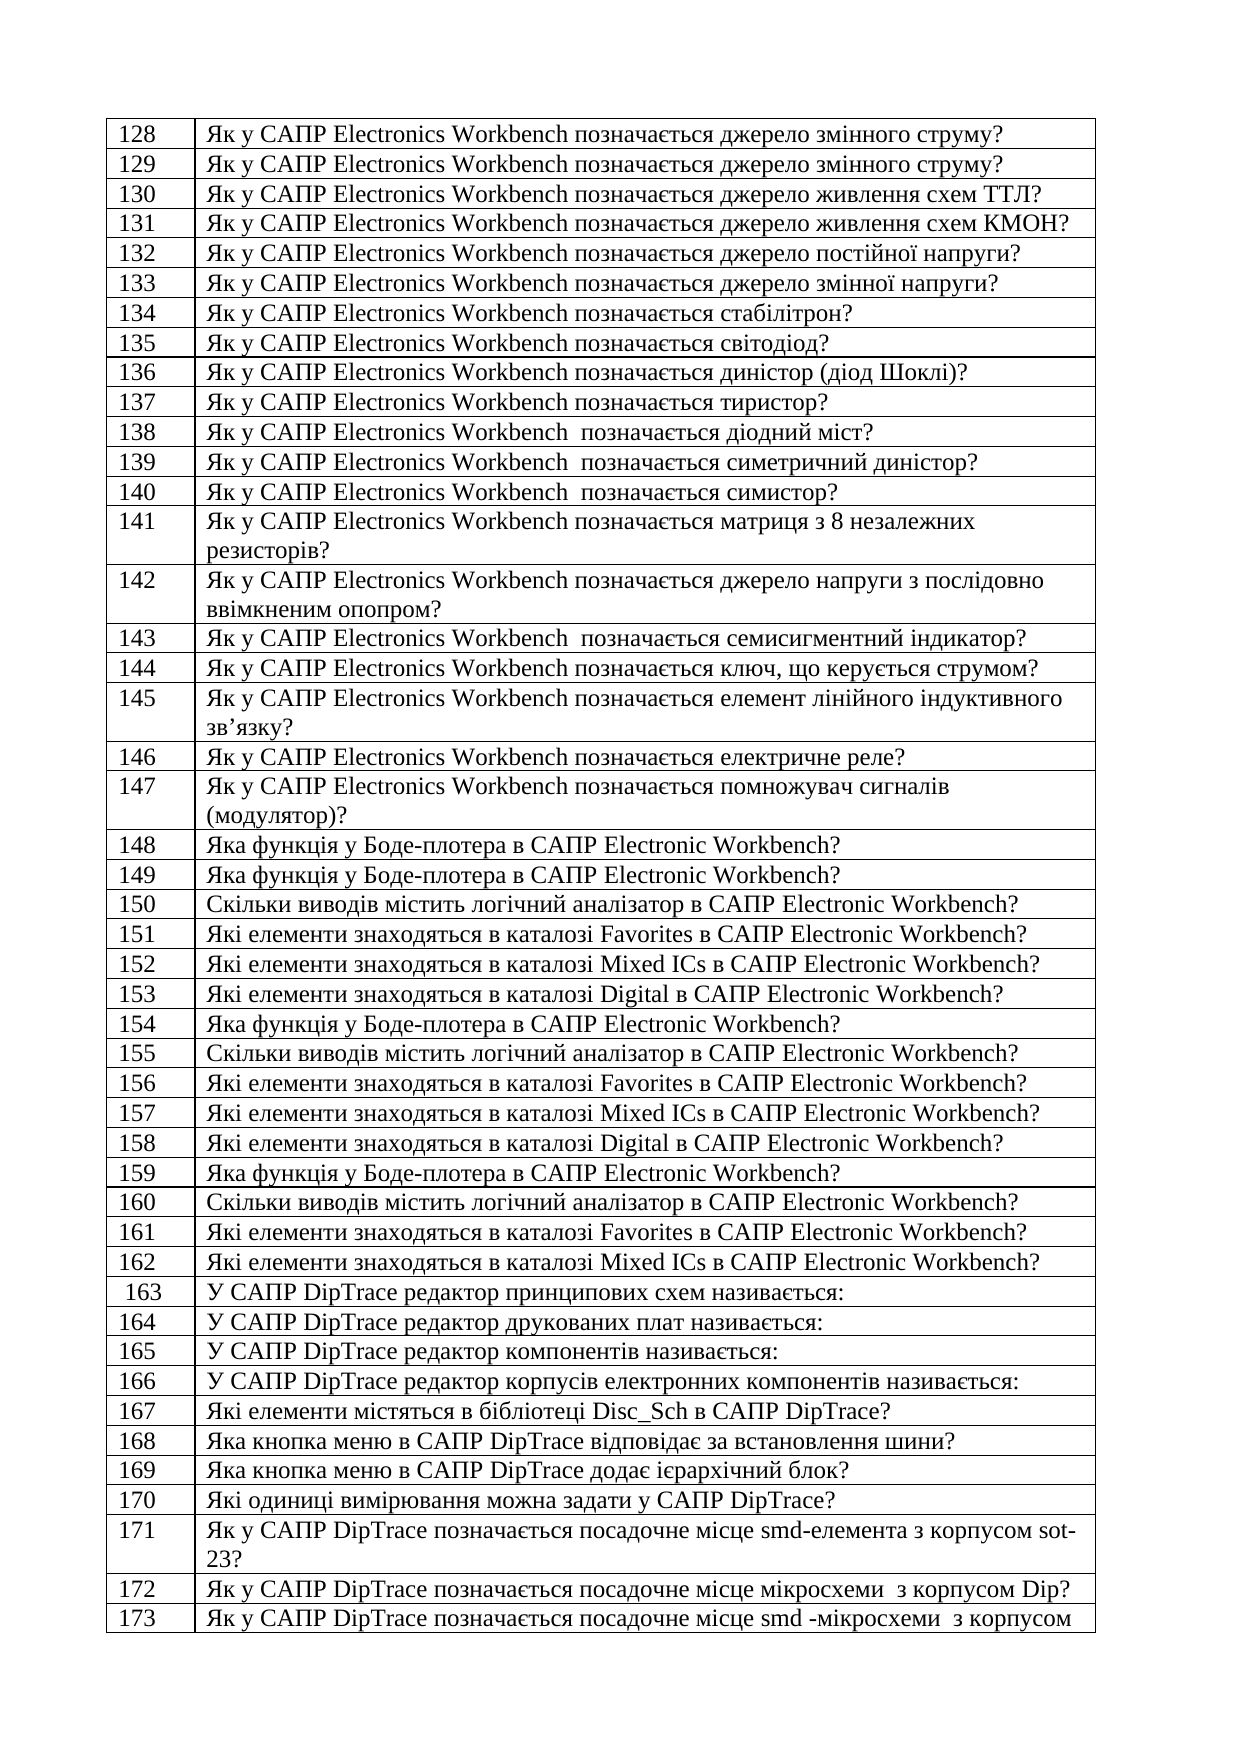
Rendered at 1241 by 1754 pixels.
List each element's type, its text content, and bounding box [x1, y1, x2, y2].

table_cell Як у САПР Electronics Workbench позначається джерело змінного струму? [196, 119, 1095, 148]
table_cell Як у САПР Electronics Workbench позначається семисигментний індикатор? [196, 624, 1095, 652]
table_cell Яка функція у Боде-плотера в САПР Electronic Workbench? [196, 1009, 1095, 1037]
table_cell 168 [107, 1426, 194, 1454]
table_cell Як у САПР Electronics Workbench позначається світодіод? [196, 328, 1095, 356]
table_cell Яка функція у Боде-плотера в САПР Electronic Workbench? [196, 860, 1095, 888]
table_cell Яка функція у Боде-плотера в САПР Electronic Workbench? [196, 830, 1095, 859]
table_cell 138 [107, 417, 194, 446]
table_cell Яка кнопка меню в САПР DipTrace додає ієрархічний блок? [196, 1456, 1095, 1484]
table_cell 139 [107, 447, 194, 476]
table_cell Які елементи знаходяться в каталозі Favorites в САПР Electronic Workbench? [196, 1068, 1095, 1097]
table_cell 145 [107, 683, 194, 741]
table_cell 166 [107, 1366, 194, 1395]
table_cell Які елементи знаходяться в каталозі Mixed ICs в САПР Electronic Workbench? [196, 1098, 1095, 1127]
table_cell 129 [107, 149, 194, 178]
table_cell 152 [107, 949, 194, 978]
table_cell 162 [107, 1247, 194, 1276]
table_cell Які елементи знаходяться в каталозі Digital в САПР Electronic Workbench? [196, 979, 1095, 1008]
table_cell Як у САПР Electronics Workbench позначається елемент лінійного індуктивного зв’язку? [196, 683, 1095, 741]
table_cell 161 [107, 1217, 194, 1246]
table_cell 136 [107, 358, 194, 386]
table_cell Яка кнопка меню в САПР DipTrace відповідає за встановлення шини? [196, 1426, 1095, 1454]
table_cell 154 [107, 1009, 194, 1037]
table_cell Як у САПР Electronics Workbench позначається симетричний диністор? [196, 447, 1095, 476]
table_cell Як у САПР Electronics Workbench позначається помножувач сигналів (модулятор)? [196, 771, 1095, 829]
table_cell У САПР DipTrace редактор компонентів називається: [196, 1336, 1095, 1365]
table_cell Як у САПР Electronics Workbench позначається електричне реле? [196, 742, 1095, 770]
table_cell 158 [107, 1128, 194, 1157]
table_cell Яка функція у Боде-плотера в САПР Electronic Workbench? [196, 1158, 1095, 1186]
table_cell 173 [107, 1604, 194, 1632]
table_cell Як у САПР DipTrace позначається посадочне місце smd-елемента з корпусом sot-23? [196, 1515, 1095, 1573]
table_cell 142 [107, 565, 194, 622]
table_cell 134 [107, 298, 194, 327]
table_cell 131 [107, 209, 194, 237]
table_cell 150 [107, 890, 194, 918]
table_cell Які елементи знаходяться в каталозі Favorites в САПР Electronic Workbench? [196, 919, 1095, 948]
table_cell Які елементи містяться в бібліотеці Disc_Sch в САПР DipTrace? [196, 1396, 1095, 1425]
table_cell Як у САПР Electronics Workbench позначається джерело живлення схем ТТЛ? [196, 179, 1095, 207]
table_cell Як у САПР Electronics Workbench позначається матриця з 8 незалежних резисторів? [196, 506, 1095, 564]
table_cell 167 [107, 1396, 194, 1425]
table_cell 172 [107, 1574, 194, 1602]
table_cell 147 [107, 771, 194, 829]
table_cell Як у САПР Electronics Workbench позначається симистор? [196, 477, 1095, 505]
table_cell У САПР DipTrace редактор корпусів електронних компонентів називається: [196, 1366, 1095, 1395]
table_cell 130 [107, 179, 194, 207]
table_cell У САПР DipTrace редактор принципових схем називається: [196, 1277, 1095, 1306]
table_cell Як у САПР Electronics Workbench позначається ключ, що керується струмом? [196, 653, 1095, 682]
table_cell 156 [107, 1068, 194, 1097]
table_cell 135 [107, 328, 194, 356]
table_cell 143 [107, 624, 194, 652]
table_cell 163 [107, 1277, 194, 1306]
table_cell Які елементи знаходяться в каталозі Favorites в САПР Electronic Workbench? [196, 1217, 1095, 1246]
table_cell 169 [107, 1456, 194, 1484]
table_cell 140 [107, 477, 194, 505]
table_cell Як у САПР Electronics Workbench позначається джерело змінного струму? [196, 149, 1095, 178]
table_cell 133 [107, 268, 194, 297]
table_cell 151 [107, 919, 194, 948]
table_cell Як у САПР Electronics Workbench позначається джерело живлення схем КМОН? [196, 209, 1095, 237]
table_cell Скільки виводів містить логічний аналізатор в САПР Electronic Workbench? [196, 1188, 1095, 1216]
table_cell Як у САПР Electronics Workbench позначається джерело напруги з послідовно ввімкненим опопром? [196, 565, 1095, 622]
table_cell Які елементи знаходяться в каталозі Mixed ICs в САПР Electronic Workbench? [196, 949, 1095, 978]
table_cell 171 [107, 1515, 194, 1573]
table_cell Скільки виводів містить логічний аналізатор в САПР Electronic Workbench? [196, 1039, 1095, 1067]
table_cell 148 [107, 830, 194, 859]
table_cell 146 [107, 742, 194, 770]
table_cell 159 [107, 1158, 194, 1186]
table_cell 153 [107, 979, 194, 1008]
table_cell 149 [107, 860, 194, 888]
table_cell Скільки виводів містить логічний аналізатор в САПР Electronic Workbench? [196, 890, 1095, 918]
table_cell 155 [107, 1039, 194, 1067]
table_cell Як у САПР DipTrace позначається посадочне місце мікросхеми з корпусом Dip? [196, 1574, 1095, 1602]
table_cell Як у САПР Electronics Workbench позначається джерело постійної напруги? [196, 238, 1095, 267]
table_cell Які одиниці вимірювання можна задати у САПР DipTrace? [196, 1485, 1095, 1514]
table_cell Як у САПР Electronics Workbench позначається стабілітрон? [196, 298, 1095, 327]
table_cell 164 [107, 1307, 194, 1335]
table_cell 170 [107, 1485, 194, 1514]
table_cell 160 [107, 1188, 194, 1216]
table_cell Які елементи знаходяться в каталозі Mixed ICs в САПР Electronic Workbench? [196, 1247, 1095, 1276]
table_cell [196, 1604, 1095, 1632]
table_cell 165 [107, 1336, 194, 1365]
table_cell Як у САПР Electronics Workbench позначається діодний міст? [196, 417, 1095, 446]
table_cell 144 [107, 653, 194, 682]
table_cell Як у САПР Electronics Workbench позначається джерело змінної напруги? [196, 268, 1095, 297]
table_cell 141 [107, 506, 194, 564]
table_cell 137 [107, 387, 194, 416]
table_cell 128 [107, 119, 194, 148]
table_cell 157 [107, 1098, 194, 1127]
table_cell 132 [107, 238, 194, 267]
table_cell Як у САПР Electronics Workbench позначається диністор (діод Шоклі)? [196, 358, 1095, 386]
table_cell Як у САПР Electronics Workbench позначається тиристор? [196, 387, 1095, 416]
table_cell У САПР DipTrace редактор друкованих плат називається: [196, 1307, 1095, 1335]
table_cell Які елементи знаходяться в каталозі Digital в САПР Electronic Workbench? [196, 1128, 1095, 1157]
